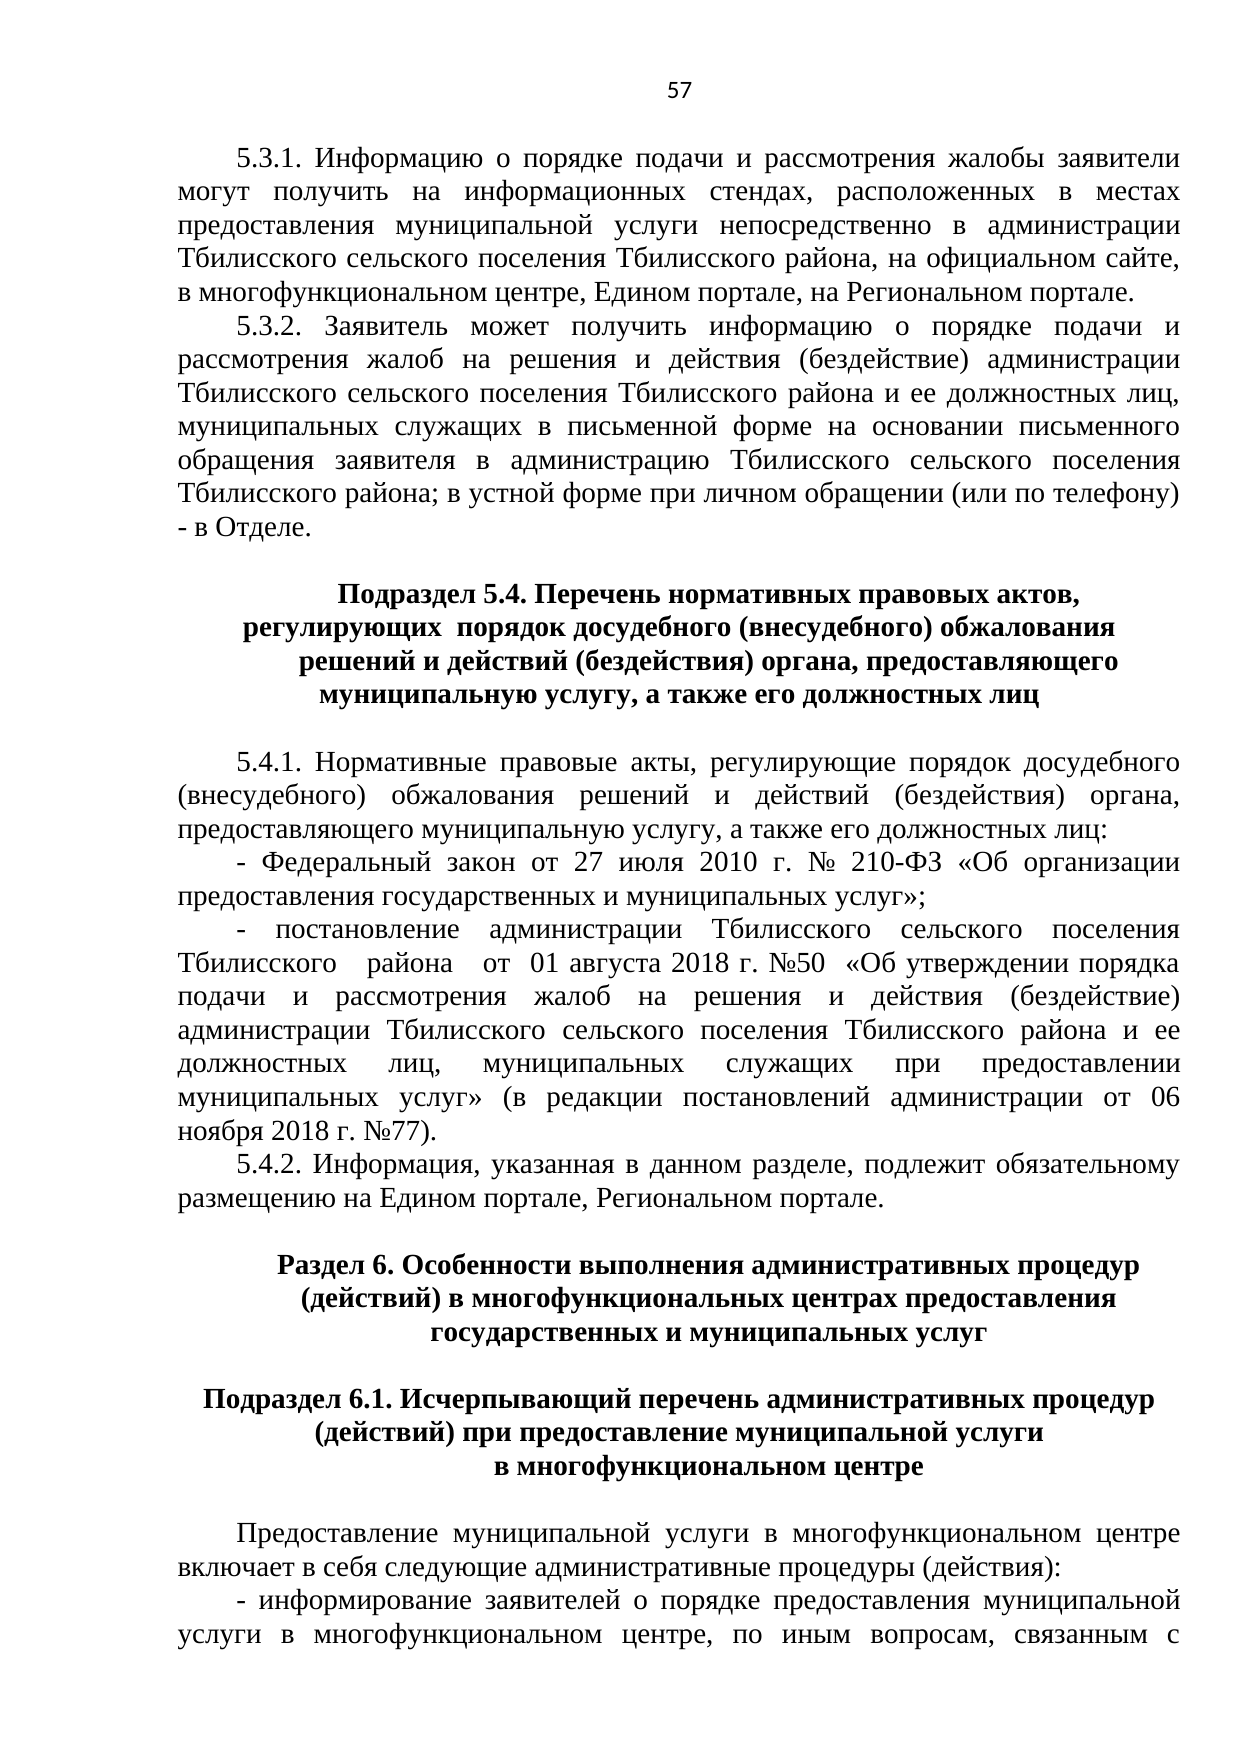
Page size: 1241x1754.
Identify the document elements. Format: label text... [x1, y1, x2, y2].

text (действий) в многофункциональных центрах предоставления [177, 1280, 1181, 1314]
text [177, 1582, 1181, 1649]
text 5.4.2. Информация, указанная в данном разделе, подлежит обязательному размещению на Едином портале, Региональном портале. [177, 1146, 1181, 1213]
text - постановление администрации Тбилисского сельского поселения Тбилисского района от 01 августа 2018 г. №50 «Об утверждении порядка подачи и рассмотрения жалоб на решения и действия (бездействие) администрации Тбилисского сельского поселения Тбилисского района и ее должностных лиц, муниципальных служащих при предоставлении муниципальных услуг» (в редакции постановлений администрации от 06 ноября 2018 г. №77). [177, 911, 1181, 1146]
text Раздел 6. Особенности выполнения административных процедур [177, 1247, 1181, 1280]
text Подраздел 6.1. Исчерпывающий перечень административных процедур (действий) при предоставление муниципальной услуги [177, 1381, 1181, 1448]
text - Федеральный закон от 27 июля 2010 г. № 210-ФЗ «Об организации предоставления государственных и муниципальных услуг»; [177, 844, 1181, 911]
text 5.3.2. Заявитель может получить информацию о порядке подачи и рассмотрения жалоб на решения и действия (бездействие) администрации Тбилисского сельского поселения Тбилисского района и ее должностных лиц, муниципальных служащих в письменной форме на основании письменного обращения заявителя в администрацию Тбилисского сельского поселения Тбилисского района; в устной форме при личном обращении (или по телефону) - в Отделе. [177, 308, 1181, 542]
text Предоставление муниципальной услуги в многофункциональном центре включает в себя следующие административные процедуры (действия): [177, 1515, 1181, 1582]
text решений и действий (бездействия) органа, предоставляющего муниципальную услугу, а также его должностных лиц [177, 643, 1181, 710]
text государственных и муниципальных услуг [177, 1314, 1181, 1347]
text 5.4.1. Нормативные правовые акты, регулирующие порядок досудебного (внесудебного) обжалования решений и действий (бездействия) органа, предоставляющего муниципальную услугу, а также его должностных лиц: [177, 744, 1181, 844]
text в многофункциональном центре [177, 1448, 1181, 1482]
text Подраздел 5.4. Перечень нормативных правовых актов, регулирующих порядок досудебного (внесудебного) обжалования [177, 576, 1181, 643]
text 5.3.1. Информацию о порядке подачи и рассмотрения жалобы заявители могут получить на информационных стендах, расположенных в местах предоставления муниципальной услуги непосредственно в администрации Тбилисского сельского поселения Тбилисского района, на официальном сайте, в многофункциональном центре, Едином портале, на Региональном портале. [177, 140, 1181, 308]
